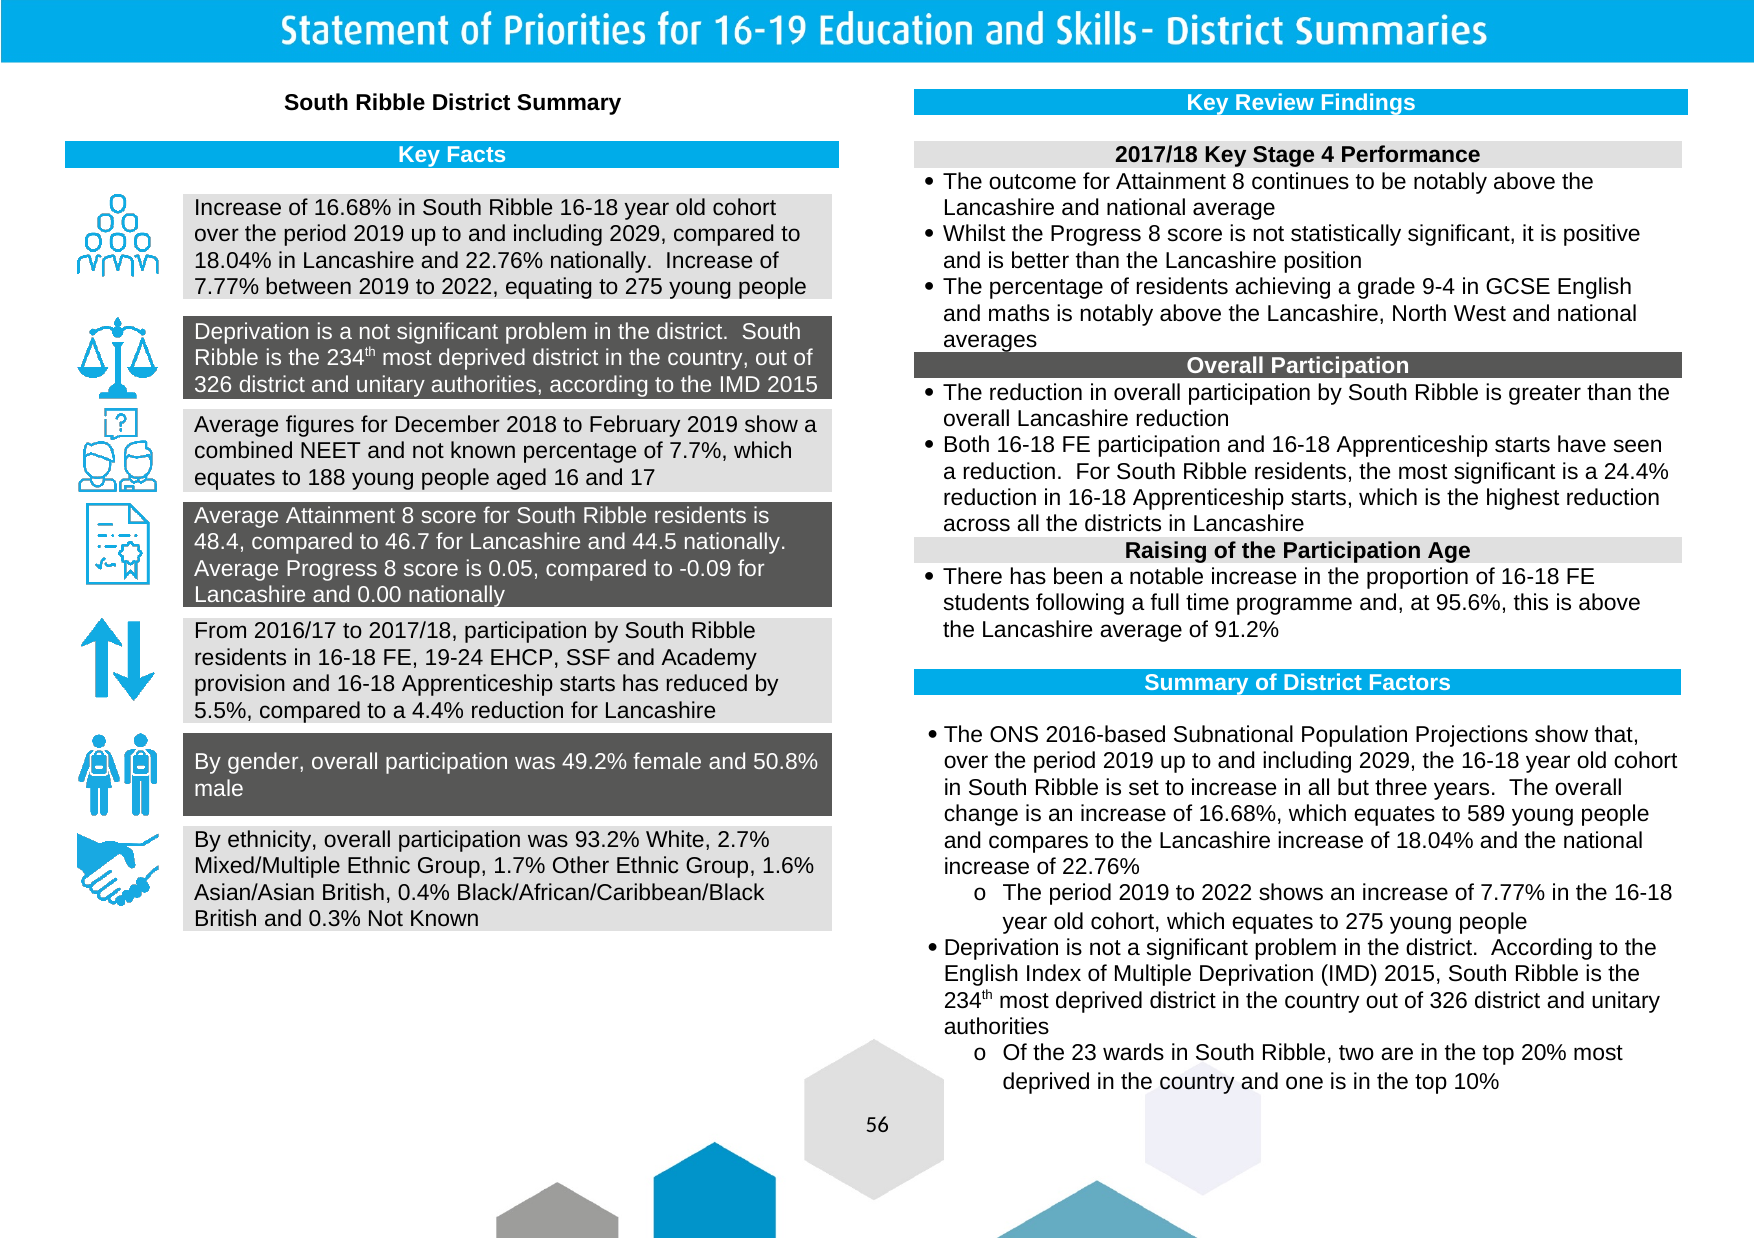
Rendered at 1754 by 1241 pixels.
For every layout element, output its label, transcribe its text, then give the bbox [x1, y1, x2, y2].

picture [582, 22, 586, 44]
picture [858, 22, 873, 44]
picture [1246, 23, 1251, 44]
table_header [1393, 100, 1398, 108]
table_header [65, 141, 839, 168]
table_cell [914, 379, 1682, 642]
list Of the 23 wards in South Ribble, two are in the top 20% most deprived in the country and one is in the top 10% [973, 1039, 1689, 1094]
picture [282, 16, 296, 44]
picture [1096, 22, 1100, 44]
picture [956, 22, 972, 44]
picture [789, 16, 805, 44]
picture [590, 16, 599, 44]
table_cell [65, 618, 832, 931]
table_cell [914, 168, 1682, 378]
picture [927, 22, 931, 44]
picture [1316, 22, 1333, 44]
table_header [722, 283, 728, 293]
picture [735, 16, 751, 44]
picture [1338, 22, 1367, 44]
picture [877, 22, 890, 44]
picture [1473, 22, 1486, 44]
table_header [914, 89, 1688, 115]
picture [1272, 18, 1282, 44]
picture [1202, 22, 1215, 44]
picture [604, 22, 608, 44]
picture [1255, 22, 1269, 44]
picture [0, 0, 1754, 1238]
picture [658, 12, 668, 44]
picture [770, 16, 781, 44]
picture [1168, 17, 1187, 44]
picture [1192, 23, 1197, 44]
picture [538, 22, 543, 44]
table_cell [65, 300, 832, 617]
picture [1105, 11, 1110, 44]
picture [418, 22, 434, 44]
picture [481, 12, 491, 44]
picture [526, 22, 535, 44]
picture [313, 22, 328, 44]
picture [1297, 17, 1312, 44]
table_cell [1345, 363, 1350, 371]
picture [821, 16, 833, 44]
picture [332, 16, 342, 44]
picture [935, 22, 952, 44]
picture [366, 22, 394, 44]
picture [893, 22, 908, 44]
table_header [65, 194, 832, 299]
picture [613, 22, 629, 44]
picture [837, 11, 853, 44]
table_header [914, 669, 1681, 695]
picture [671, 22, 688, 44]
picture [1406, 22, 1423, 44]
text South Ribble District Summary [65, 89, 840, 115]
picture [913, 16, 922, 44]
picture [1124, 22, 1136, 44]
picture [1428, 22, 1438, 44]
list Deprivation is not a significant problem in the district. According to the English Index of Multiple Deprivation (IMD) 2015, South Ribble is the 234th most deprived district in the country out of 326 district and unitary authorities [929, 934, 1689, 1039]
picture [462, 22, 478, 44]
picture [1026, 11, 1043, 44]
picture [1373, 22, 1402, 44]
picture [692, 22, 701, 44]
picture [398, 22, 414, 44]
picture [1115, 11, 1120, 44]
picture [345, 22, 361, 44]
list The period 2019 to 2022 shows an increase of 7.77% in the 16-18 year old cohort, which equates to 275 young people [973, 879, 1689, 934]
picture [1006, 22, 1022, 44]
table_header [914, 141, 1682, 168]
picture [633, 22, 645, 44]
picture [716, 16, 727, 44]
picture [438, 16, 448, 44]
picture [987, 22, 1002, 44]
picture [506, 16, 522, 44]
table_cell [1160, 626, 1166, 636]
picture [1451, 22, 1469, 44]
picture [548, 22, 564, 44]
picture [568, 22, 578, 44]
picture [1442, 23, 1447, 44]
picture [1076, 11, 1091, 44]
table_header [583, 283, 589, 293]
picture [1232, 22, 1242, 44]
picture [300, 16, 309, 44]
list The ONS 2016-based Subnational Population Projections show that, over the period 2019 up to and including 2029, the 16-18 year old cohort in South Ribble is set to increase in all but three years. The overall change is an increase of 16.68%, which equates to 589 young people and compares to the Lancashire increase of 18.04% and the national increase of 22.76% [929, 721, 1689, 879]
picture [1057, 16, 1071, 44]
picture [1218, 17, 1228, 44]
